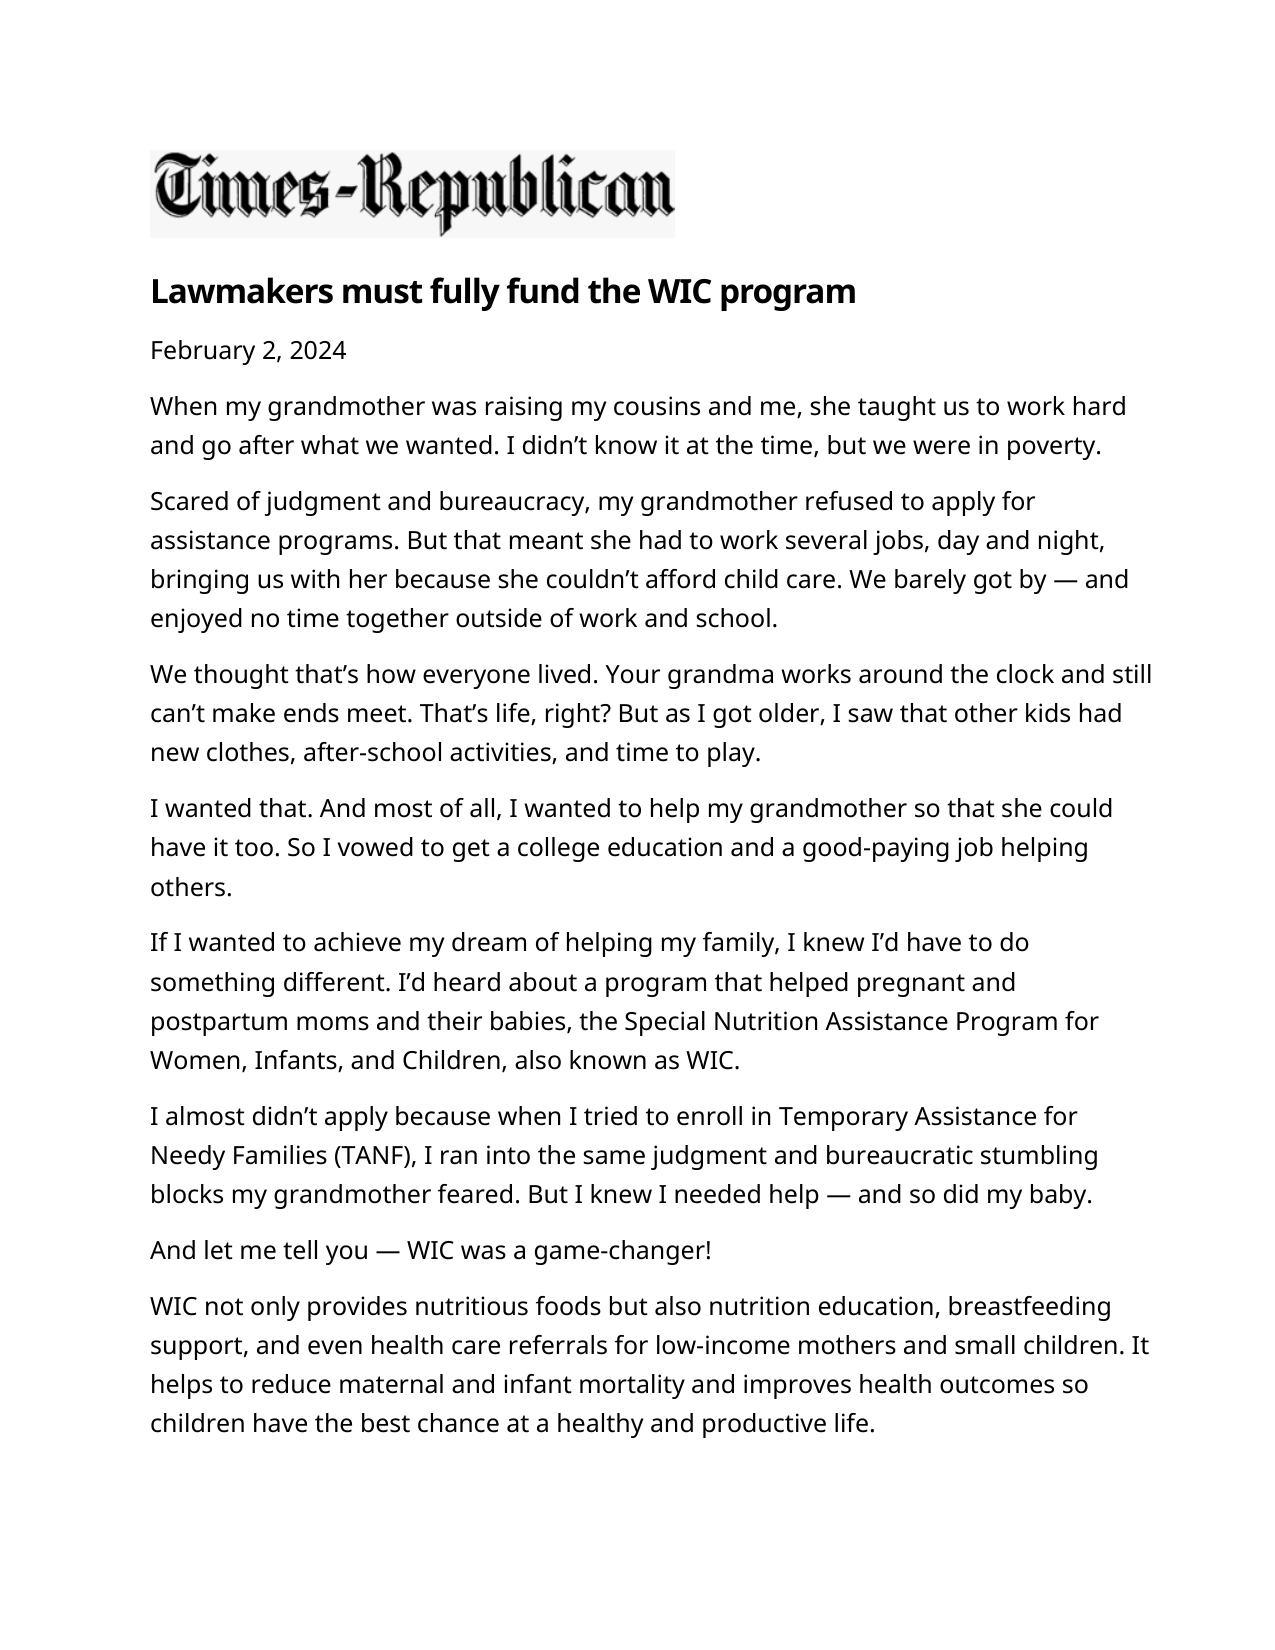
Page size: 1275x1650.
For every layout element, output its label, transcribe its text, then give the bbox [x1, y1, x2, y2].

text I wanted that. And most of all, I wanted to help my grandmother so that she could have it too. So I vowed to get a college education and a good-paying job helping others. [150, 791, 1155, 903]
text Scared of judgment and bureaucracy, my grandmother refused to apply for assistance programs. But that meant she had to work several jobs, day and night, bringing us with her because she couldn’t afford child care. We barely got by — and enjoyed no time together outside of work and school. [150, 483, 1155, 635]
text And let me tell you — WIC was a game-changer! [150, 1232, 1155, 1267]
picture [150, 150, 675, 238]
text February 2, 2024 [150, 332, 1155, 367]
title Lawmakers must fully fund the WIC program [150, 268, 1155, 313]
text When my grandmother was raising my cousins and me, she taught us to work hard and go after what we wanted. I didn’t know it at the time, but we were in poverty. [150, 388, 1155, 462]
text WIC not only provides nutritious foods but also nutrition education, breastfeeding support, and even health care referrals for low-income mothers and small children. It helps to reduce maternal and infant mortality and improves health outcomes so children have the best chance at a healthy and productive life. [150, 1288, 1155, 1440]
text We thought that’s how everyone lived. Your grandma works around the clock and still can’t make ends meet. That’s life, right? But as I got older, I saw that other kids had new clothes, after-school activities, and time to play. [150, 657, 1155, 769]
text I almost didn’t apply because when I tried to enroll in Temporary Assistance for Needy Families (TANF), I ran into the same judgment and bureaucratic stumbling blocks my grandmother feared. But I knew I needed help — and so did my baby. [150, 1098, 1155, 1211]
text If I wanted to achieve my dream of helping my family, I knew I’d have to do something different. I’d heard about a program that helped pregnant and postpartum moms and their babies, the Special Nutrition Assistance Program for Women, Infants, and Children, also known as WIC. [150, 925, 1155, 1077]
